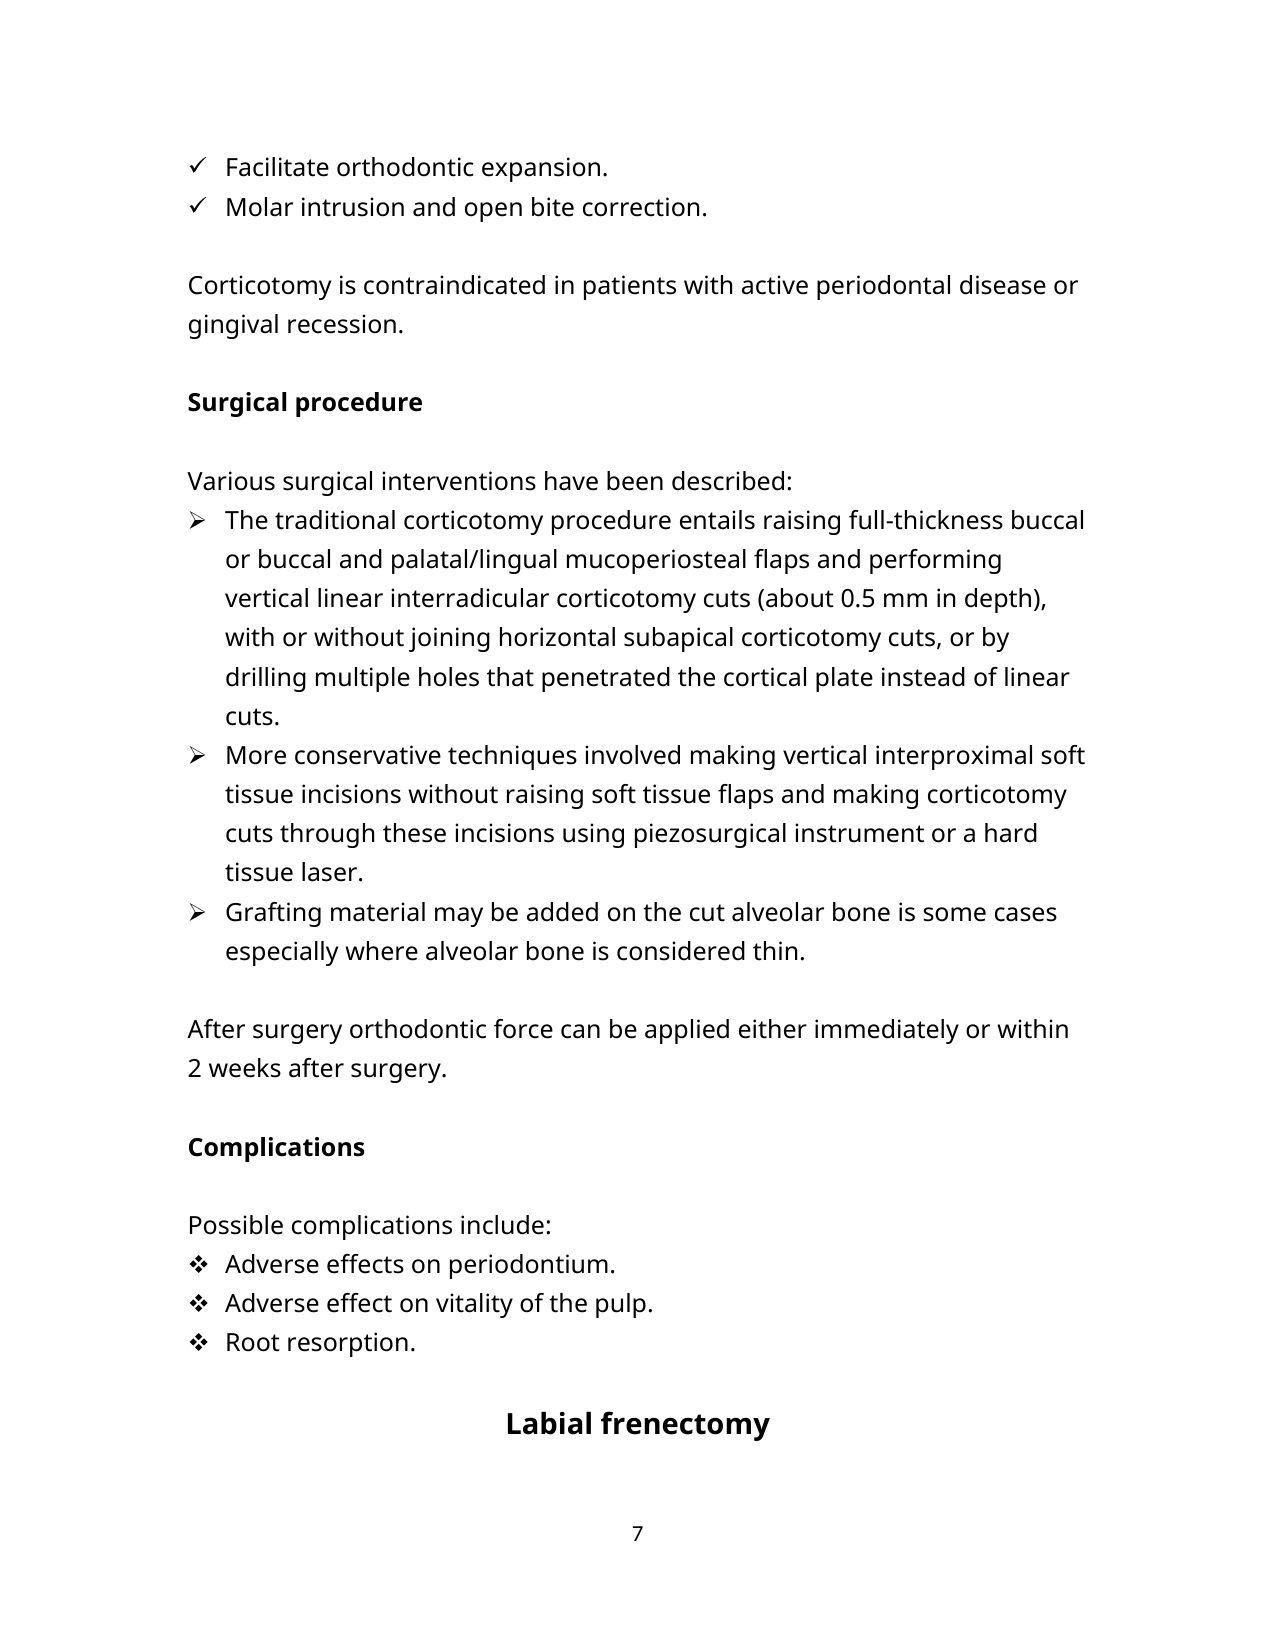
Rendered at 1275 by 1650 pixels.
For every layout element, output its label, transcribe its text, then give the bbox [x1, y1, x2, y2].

list Adverse effects on periodontium. [187, 1247, 1087, 1281]
list Molar intrusion and open bite correction. [187, 189, 1087, 223]
text Complications [187, 1129, 1087, 1163]
list Grafting material may be added on the cut alveolar bone is some cases especially where alveolar bone is considered thin. [187, 894, 1087, 967]
text Corticotomy is contraindicated in patients with active periodontal disease or gingival recession. [187, 267, 1087, 341]
text Surgical procedure [187, 385, 1087, 419]
list Root resorption. [187, 1325, 1087, 1359]
text Various surgical interventions have been described: [187, 463, 1087, 497]
text After surgery orthodontic force can be applied either immediately or within 2 weeks after surgery. [187, 1012, 1087, 1085]
list The traditional corticotomy procedure entails raising full-thickness buccal or buccal and palatal/lingual mucoperiosteal flaps and performing vertical linear interradicular corticotomy cuts (about 0.5 mm in depth), with or without joining horizontal subapical corticotomy cuts, or by drilling multiple holes that penetrated the cortical plate instead of linear cuts. [187, 502, 1087, 732]
list More conservative techniques involved making vertical interproximal soft tissue incisions without raising soft tissue flaps and making corticotomy cuts through these incisions using piezosurgical instrument or a hard tissue laser. [187, 737, 1087, 889]
text Possible complications include: [187, 1207, 1087, 1242]
list Facilitate orthodontic expansion. [187, 150, 1087, 184]
text Labial frenectomy [187, 1403, 1087, 1443]
list Adverse effect on vitality of the pulp. [187, 1286, 1087, 1320]
